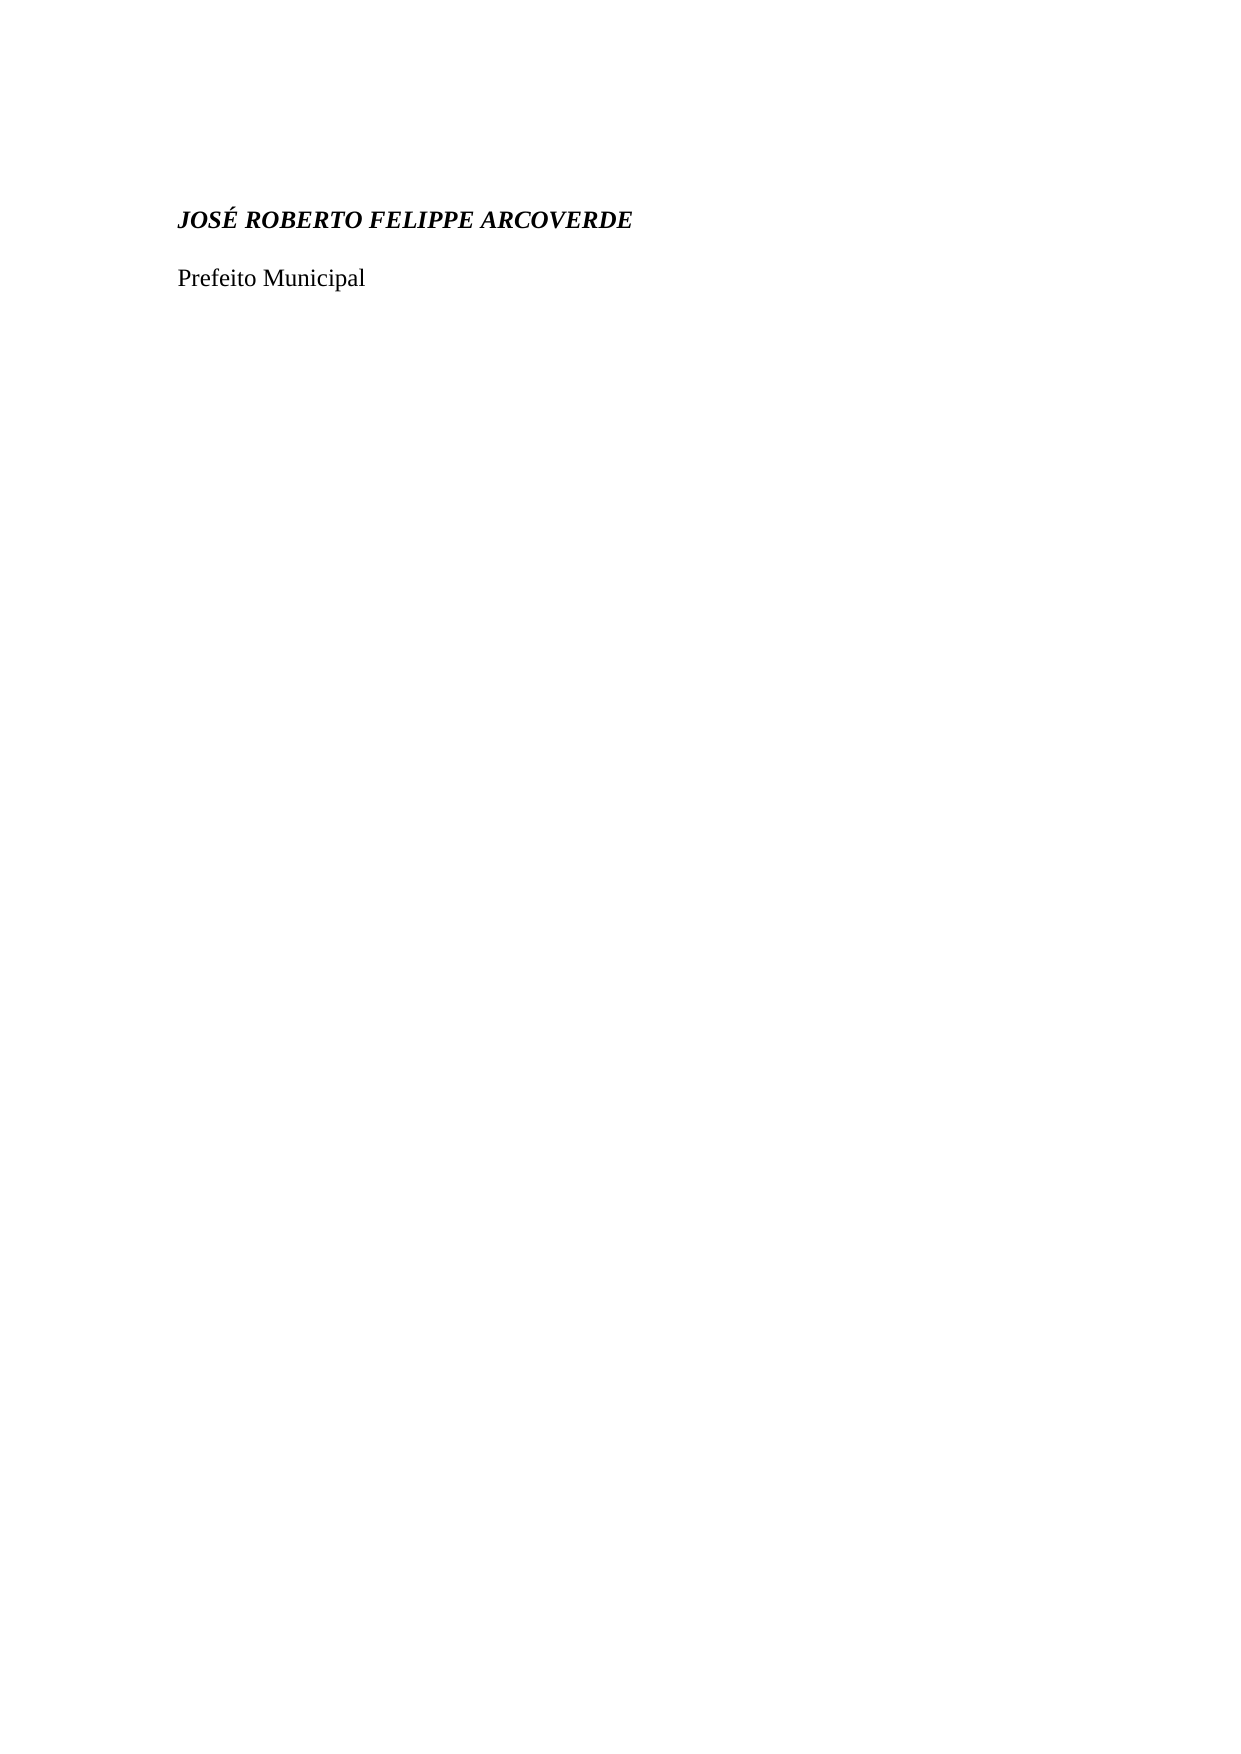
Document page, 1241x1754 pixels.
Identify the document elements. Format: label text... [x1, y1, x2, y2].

text JOSÉ ROBERTO FELIPPE ARCOVERDE [177, 206, 1063, 234]
text Prefeito Municipal [177, 263, 1063, 292]
